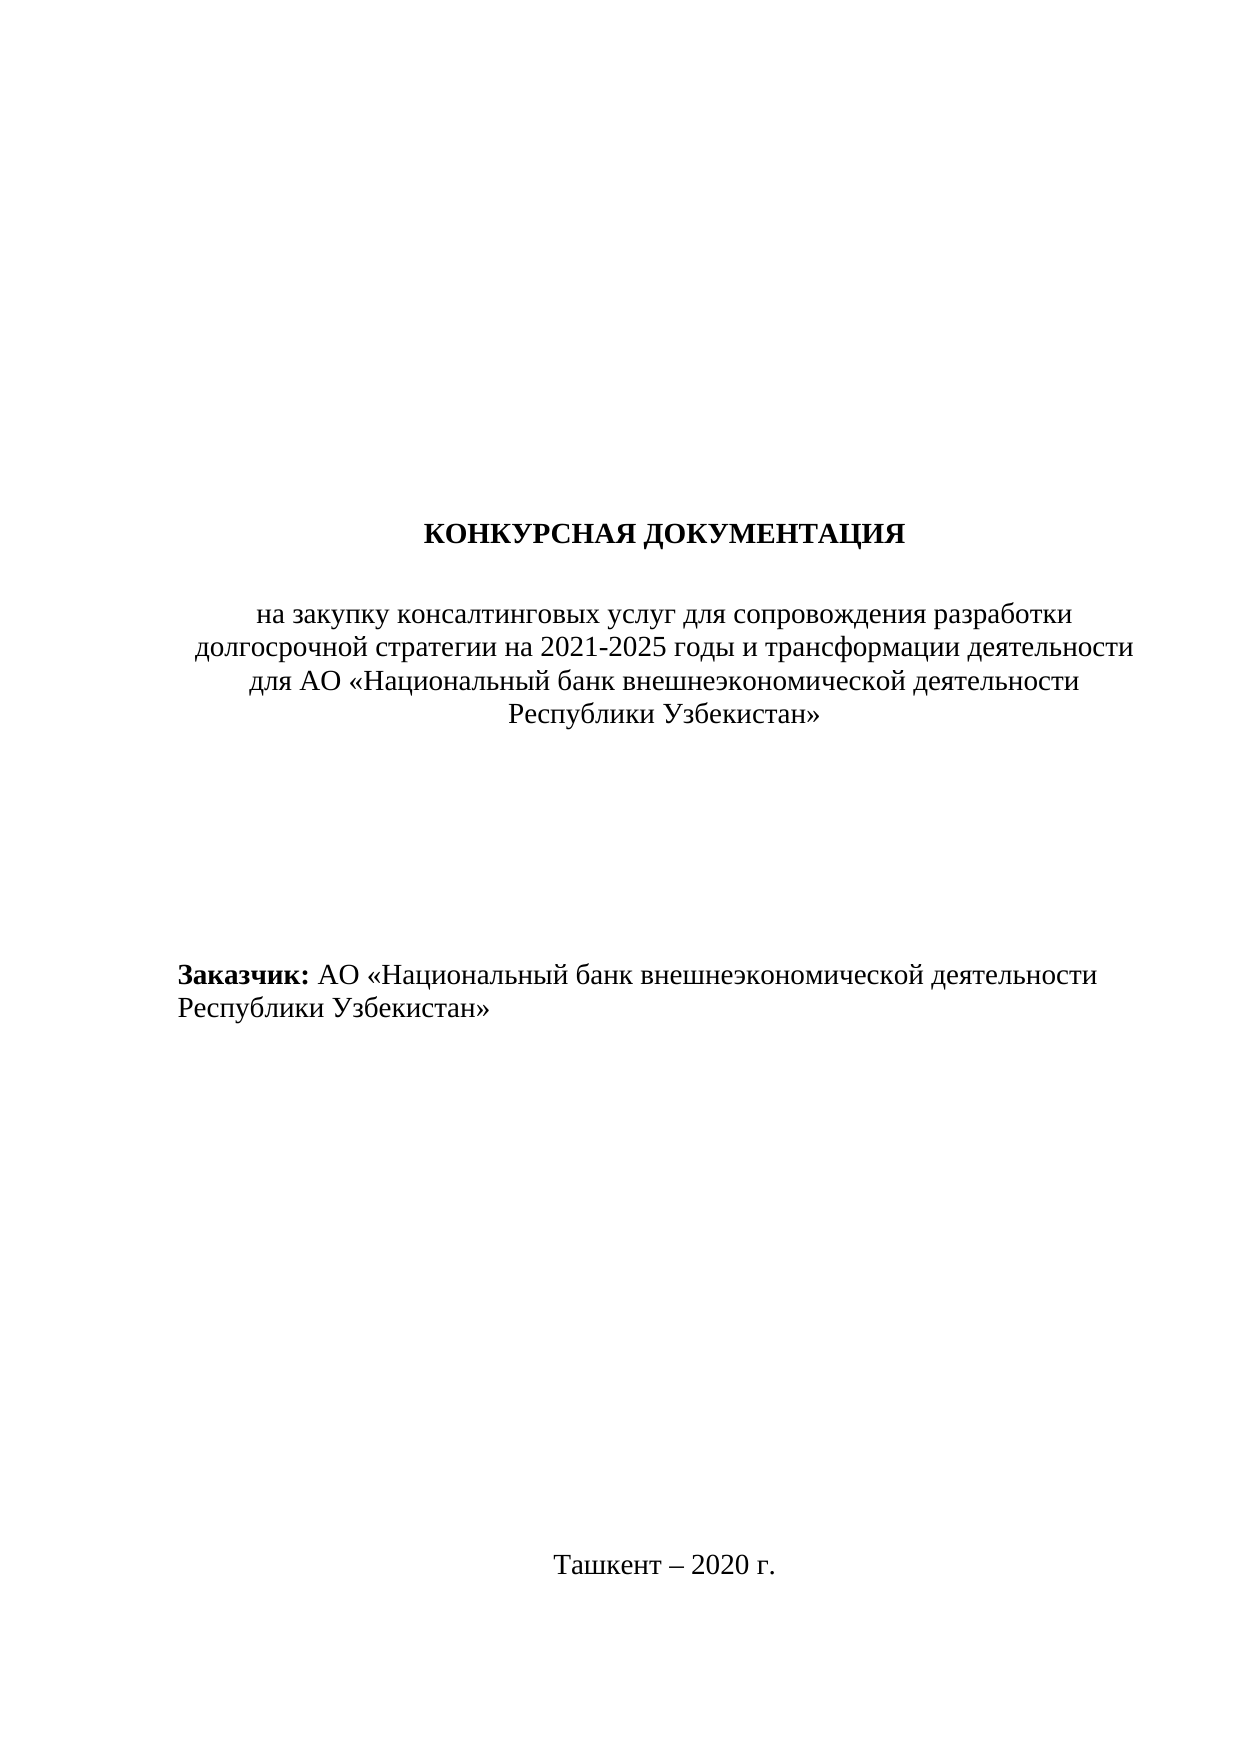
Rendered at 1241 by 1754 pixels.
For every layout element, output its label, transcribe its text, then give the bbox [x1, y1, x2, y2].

text на закупку консалтинговых услуг для сопровождения разработки долгосрочной стратегии на 2021-2025 годы и трансформации деятельности для АО «Национальный банк внешнеэкономической деятельности Республики Узбекистан» [177, 596, 1152, 730]
text Ташкент – 2020 г. [177, 1547, 1152, 1581]
text КОНКУРСНАЯ ДОКУМЕНТАЦИЯ [177, 516, 1152, 550]
text Заказчик: АО «Национальный банк внешнеэкономической деятельности Республики Узбекистан» [177, 957, 1152, 1024]
